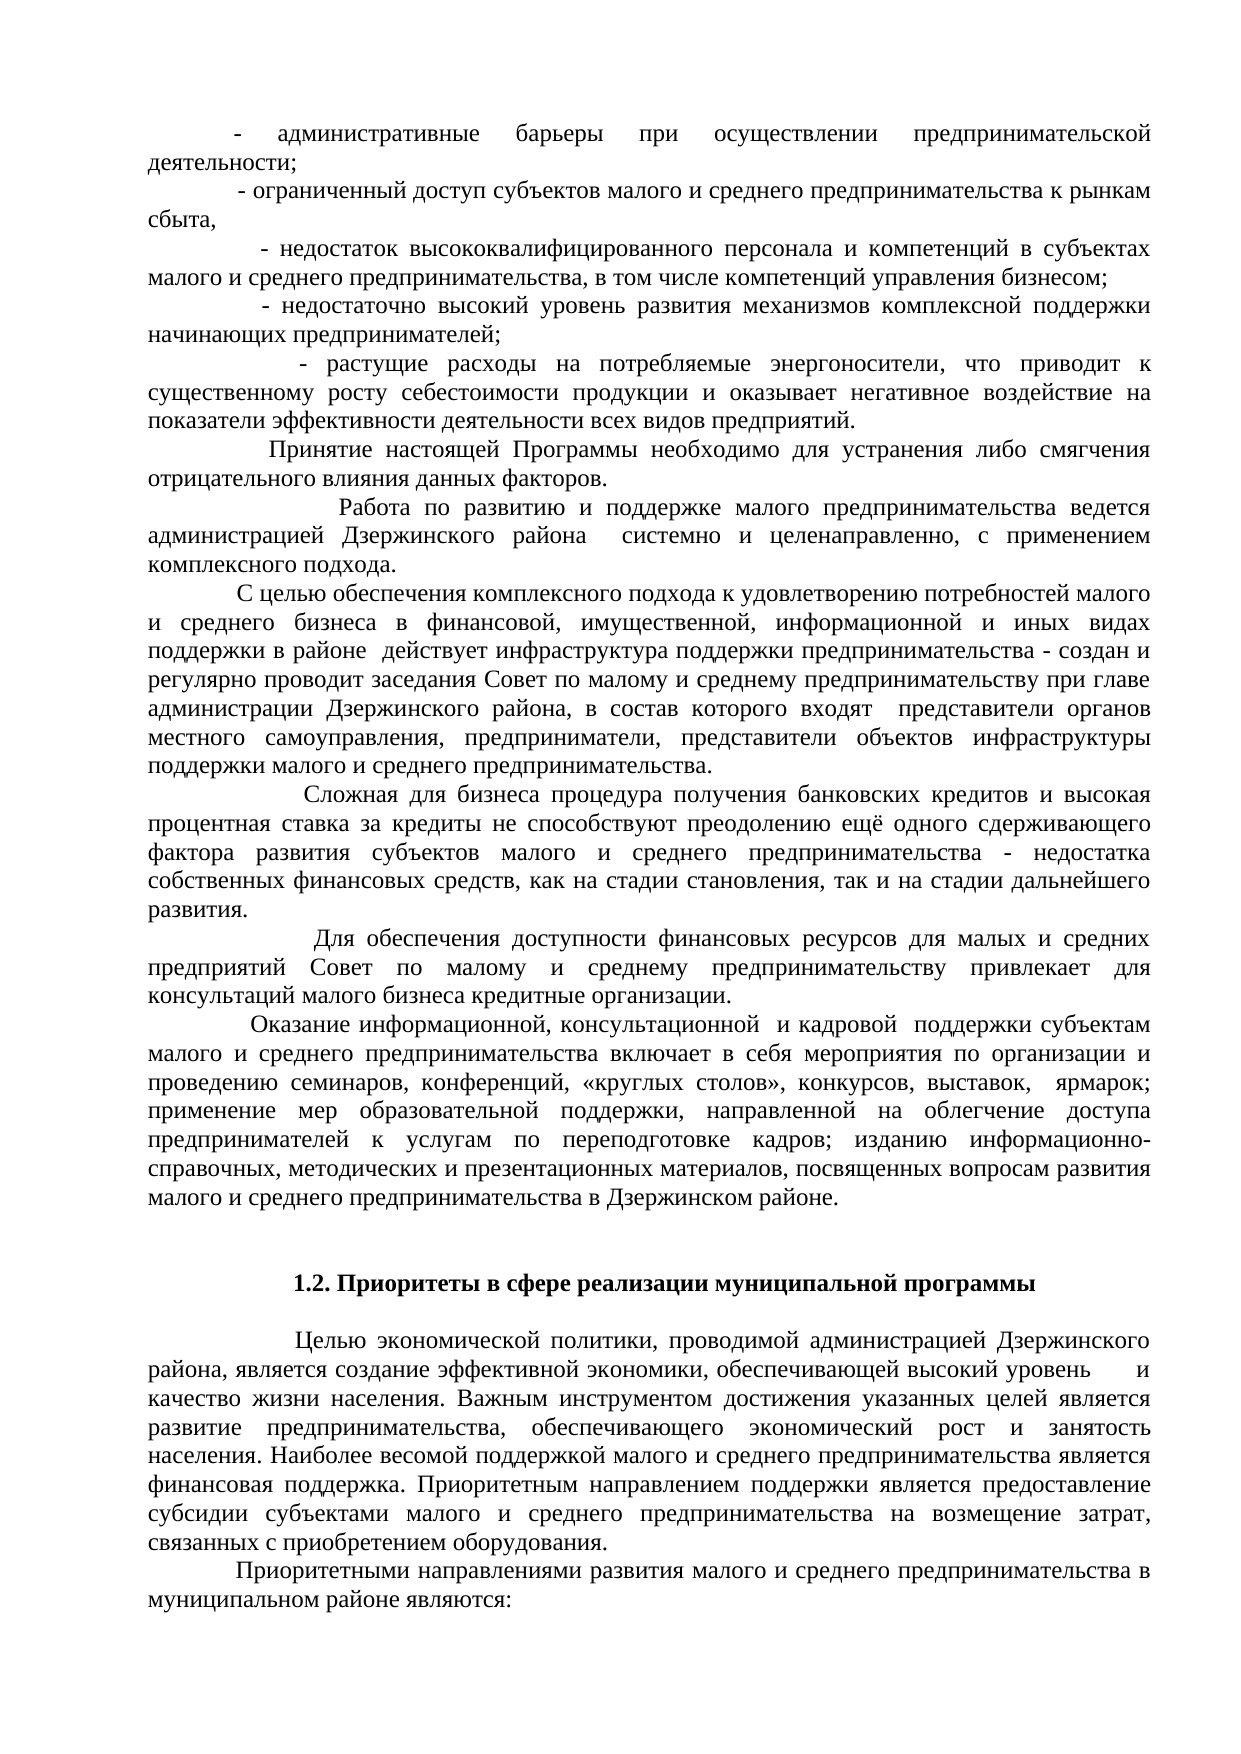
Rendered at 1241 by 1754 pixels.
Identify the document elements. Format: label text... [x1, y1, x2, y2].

text - ограниченный доступ субъектов малого и среднего предпринимательства к рынкам сбыта, [148, 176, 1152, 233]
text Для обеспечения доступности финансовых ресурсов для малых и средних предприятий Совет по малому и среднему предпринимательству привлекает для консультаций малого бизнеса кредитные организации. [148, 923, 1152, 1009]
text Сложная для бизнеса процедура получения банковских кредитов и высокая процентная ставка за кредиты не способствуют преодолению ещё одного сдерживающего фактора развития субъектов малого и среднего предпринимательства - недостатка собственных финансовых средств, как на стадии становления, так и на стадии дальнейшего развития. [148, 779, 1152, 923]
text - недостаток высококвалифицированного персонала и компетенций в субъектах малого и среднего предпринимательства, в том числе компетенций управления бизнесом; [148, 233, 1152, 291]
text - недостаточно высокий уровень развития механизмов комплексной поддержки начинающих предпринимателей; [148, 291, 1152, 348]
text Работа по развитию и поддержке малого предпринимательства ведется администрацией Дзержинского района системно и целенаправленно, с применением комплексного подхода. [148, 492, 1152, 578]
text Принятие настоящей Программы необходимо для устранения либо смягчения отрицательного влияния данных факторов. [148, 434, 1152, 492]
text Целью экономической политики, проводимой администрацией Дзержинского района, является создание эффективной экономики, обеспечивающей высокий уровень и качество жизни населения. Важным инструментом достижения указанных целей является развитие предпринимательства, обеспечивающего экономический рост и занятость населения. Наиболее весомой поддержкой малого и среднего предпринимательства является финансовая поддержка. Приоритетным направлением поддержки является предоставление субсидии субъектами малого и среднего предпринимательства на возмещение затрат, связанных с приобретением оборудования. [148, 1326, 1152, 1556]
title Приоритетными направлениями развития малого и среднего предпринимательства в муниципальном районе являются: [148, 1556, 1152, 1613]
text С целью обеспечения комплексного подхода к удовлетворению потребностей малого и среднего бизнеса в финансовой, имущественной, информационной и иных видах поддержки в районе действует инфраструктура поддержки предпринимательства - создан и регулярно проводит заседания Совет по малому и среднему предпринимательству при главе администрации Дзержинского района, в состав которого входят представители органов местного самоуправления, предприниматели, представители объектов инфраструктуры поддержки малого и среднего предпринимательства. [148, 578, 1152, 779]
text - растущие расходы на потребляемые энергоносители, что приводит к существенному росту себестоимости продукции и оказывает негативное воздействие на показатели эффективности деятельности всех видов предприятий. [148, 348, 1152, 434]
text Оказание информационной, консультационной и кадровой поддержки субъектам малого и среднего предпринимательства включает в себя мероприятия по организации и проведению семинаров, конференций, «круглых столов», конкурсов, выставок, ярмарок; применение мер образовательной поддержки, направленной на облегчение доступа предпринимателей к услугам по переподготовке кадров; изданию информационно-справочных, методических и презентационных материалов, посвященных вопросам развития малого и среднего предпринимательства в Дзержинском районе. [148, 1009, 1152, 1211]
text 1.2. Приоритеты в сфере реализации муниципальной программы [177, 1268, 1152, 1297]
text - административные барьеры при осуществлении предпринимательской деятельности; [148, 118, 1152, 176]
